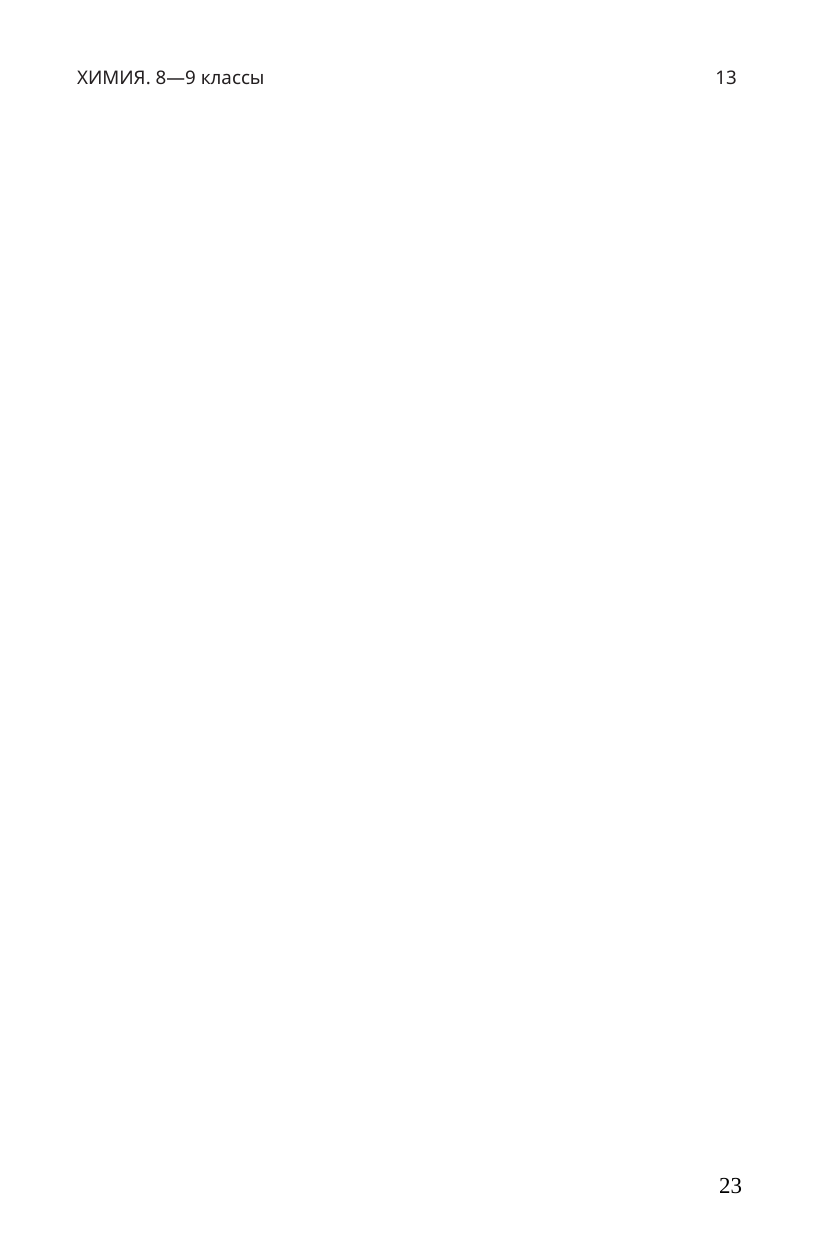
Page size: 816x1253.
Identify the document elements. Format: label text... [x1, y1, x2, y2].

text ХИМИЯ. 8—9 классы 13 [77, 64, 751, 90]
